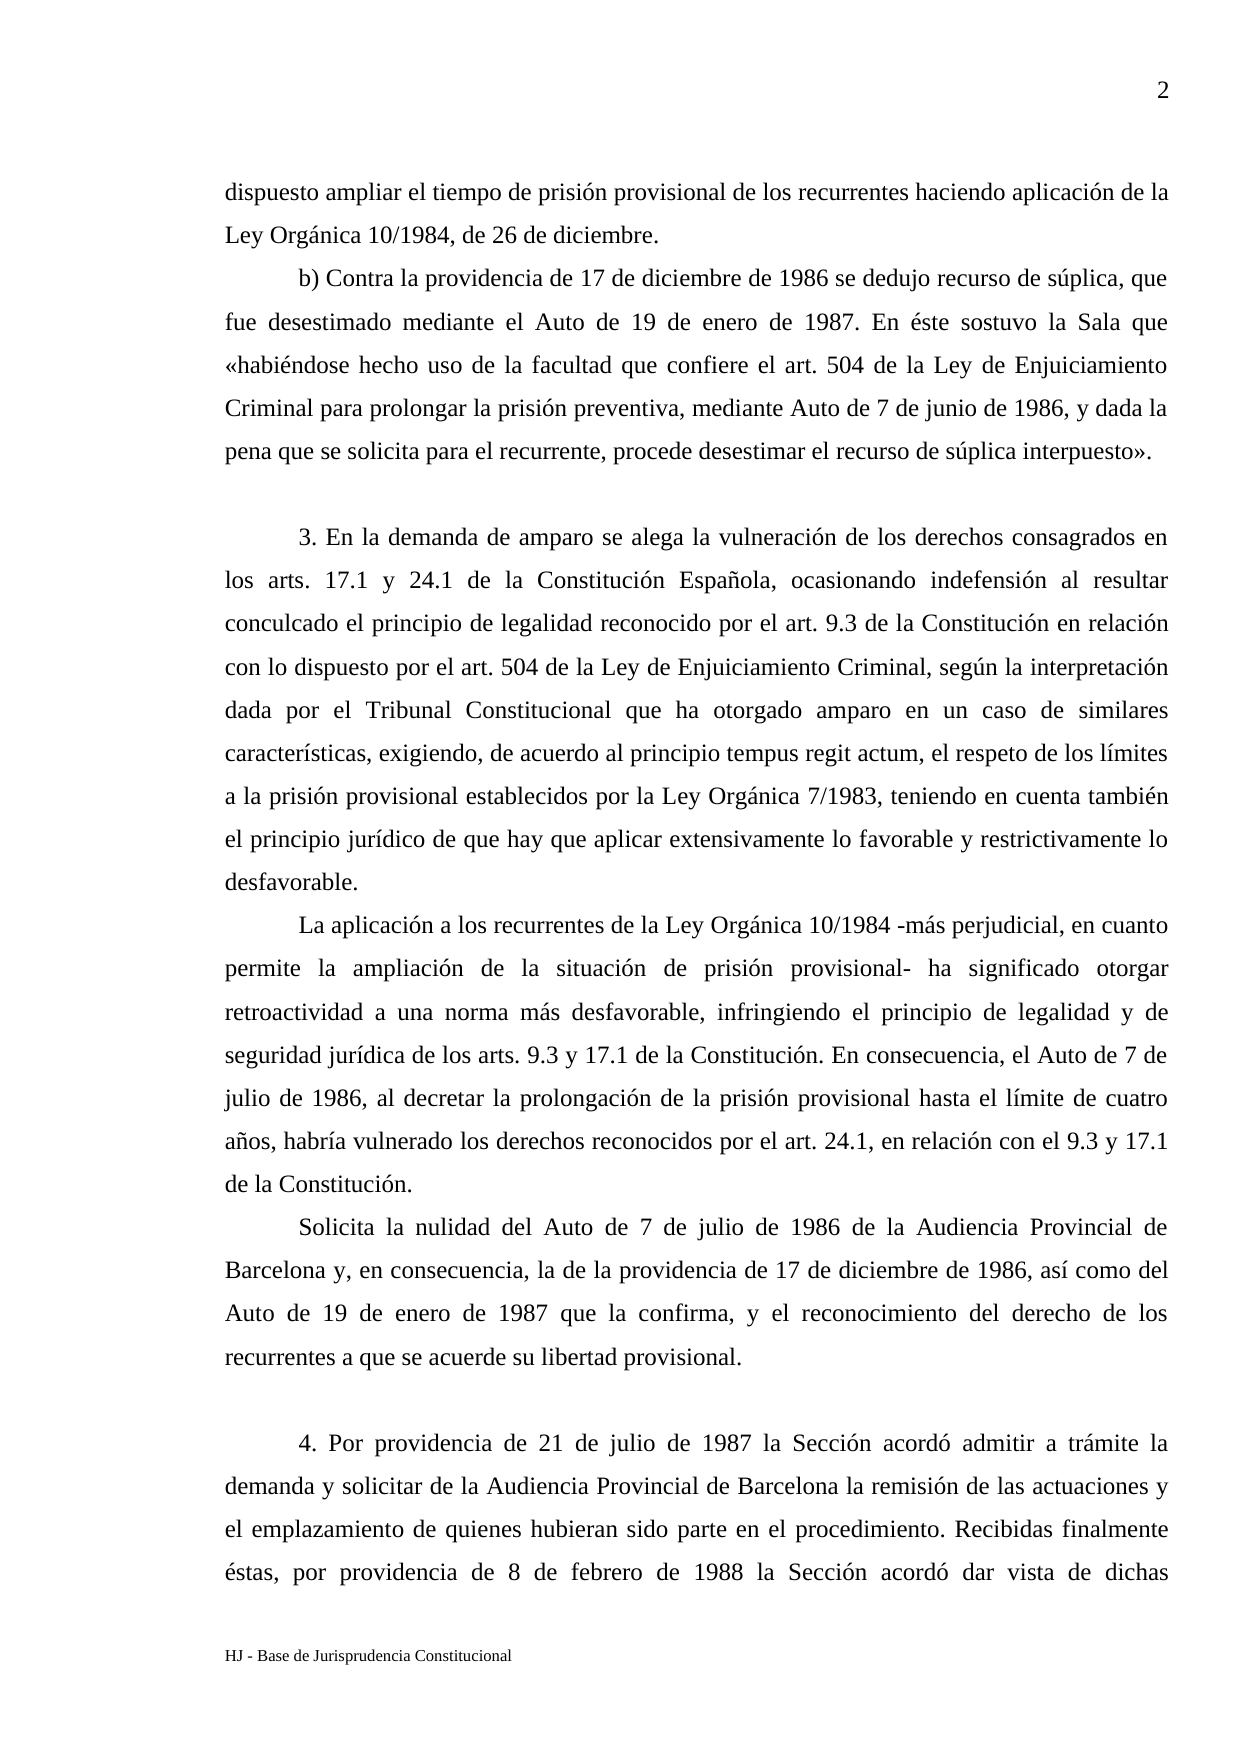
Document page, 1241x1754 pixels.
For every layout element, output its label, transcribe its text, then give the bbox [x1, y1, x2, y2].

text Solicita la nulidad del Auto de 7 de julio de 1986 de la Audiencia Provincial de Barcelona y, en consecuencia, la de la providencia de 17 de diciembre de 1986, así como del Auto de 19 de enero de 1987 que la confirma, y el reconocimiento del derecho de los recurrentes a que se acuerde su libertad provisional. [224, 1212, 1169, 1370]
text 3. En la demanda de amparo se alega la vulneración de los derechos consagrados en los arts. 17.1 y 24.1 de la Constitución Española, ocasionando indefensión al resultar conculcado el principio de legalidad reconocido por el art. 9.3 de la Constitución en relación con lo dispuesto por el art. 504 de la Ley de Enjuiciamiento Criminal, según la interpretación dada por el Tribunal Constitucional que ha otorgado amparo en un caso de similares características, exigiendo, de acuerdo al principio tempus regit actum, el respeto de los límites a la prisión provisional establecidos por la Ley Orgánica 7/1983, teniendo en cuenta también el principio jurídico de que hay que aplicar extensivamente lo favorable y restrictivamente lo desfavorable. [224, 522, 1169, 896]
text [224, 1428, 1169, 1586]
text La aplicación a los recurrentes de la Ley Orgánica 10/1984 -más perjudicial, en cuanto permite la ampliación de la situación de prisión provisional- ha significado otorgar retroactividad a una norma más desfavorable, infringiendo el principio de legalidad y de seguridad jurídica de los arts. 9.3 y 17.1 de la Constitución. En consecuencia, el Auto de 7 de julio de 1986, al decretar la prolongación de la prisión provisional hasta el límite de cuatro años, habría vulnerado los derechos reconocidos por el art. 24.1, en relación con el 9.3 y 17.1 de la Constitución. [224, 910, 1169, 1198]
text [224, 177, 1169, 249]
text b) Contra la providencia de 17 de diciembre de 1986 se dedujo recurso de súplica, que fue desestimado mediante el Auto de 19 de enero de 1987. En éste sostuvo la Sala que «habiéndose hecho uso de la facultad que confiere el art. 504 de la Ley de Enjuiciamiento Criminal para prolongar la prisión preventiva, mediante Auto de 7 de junio de 1986, y dada la pena que se solicita para el recurrente, procede desestimar el recurso de súplica interpuesto». [224, 263, 1169, 465]
